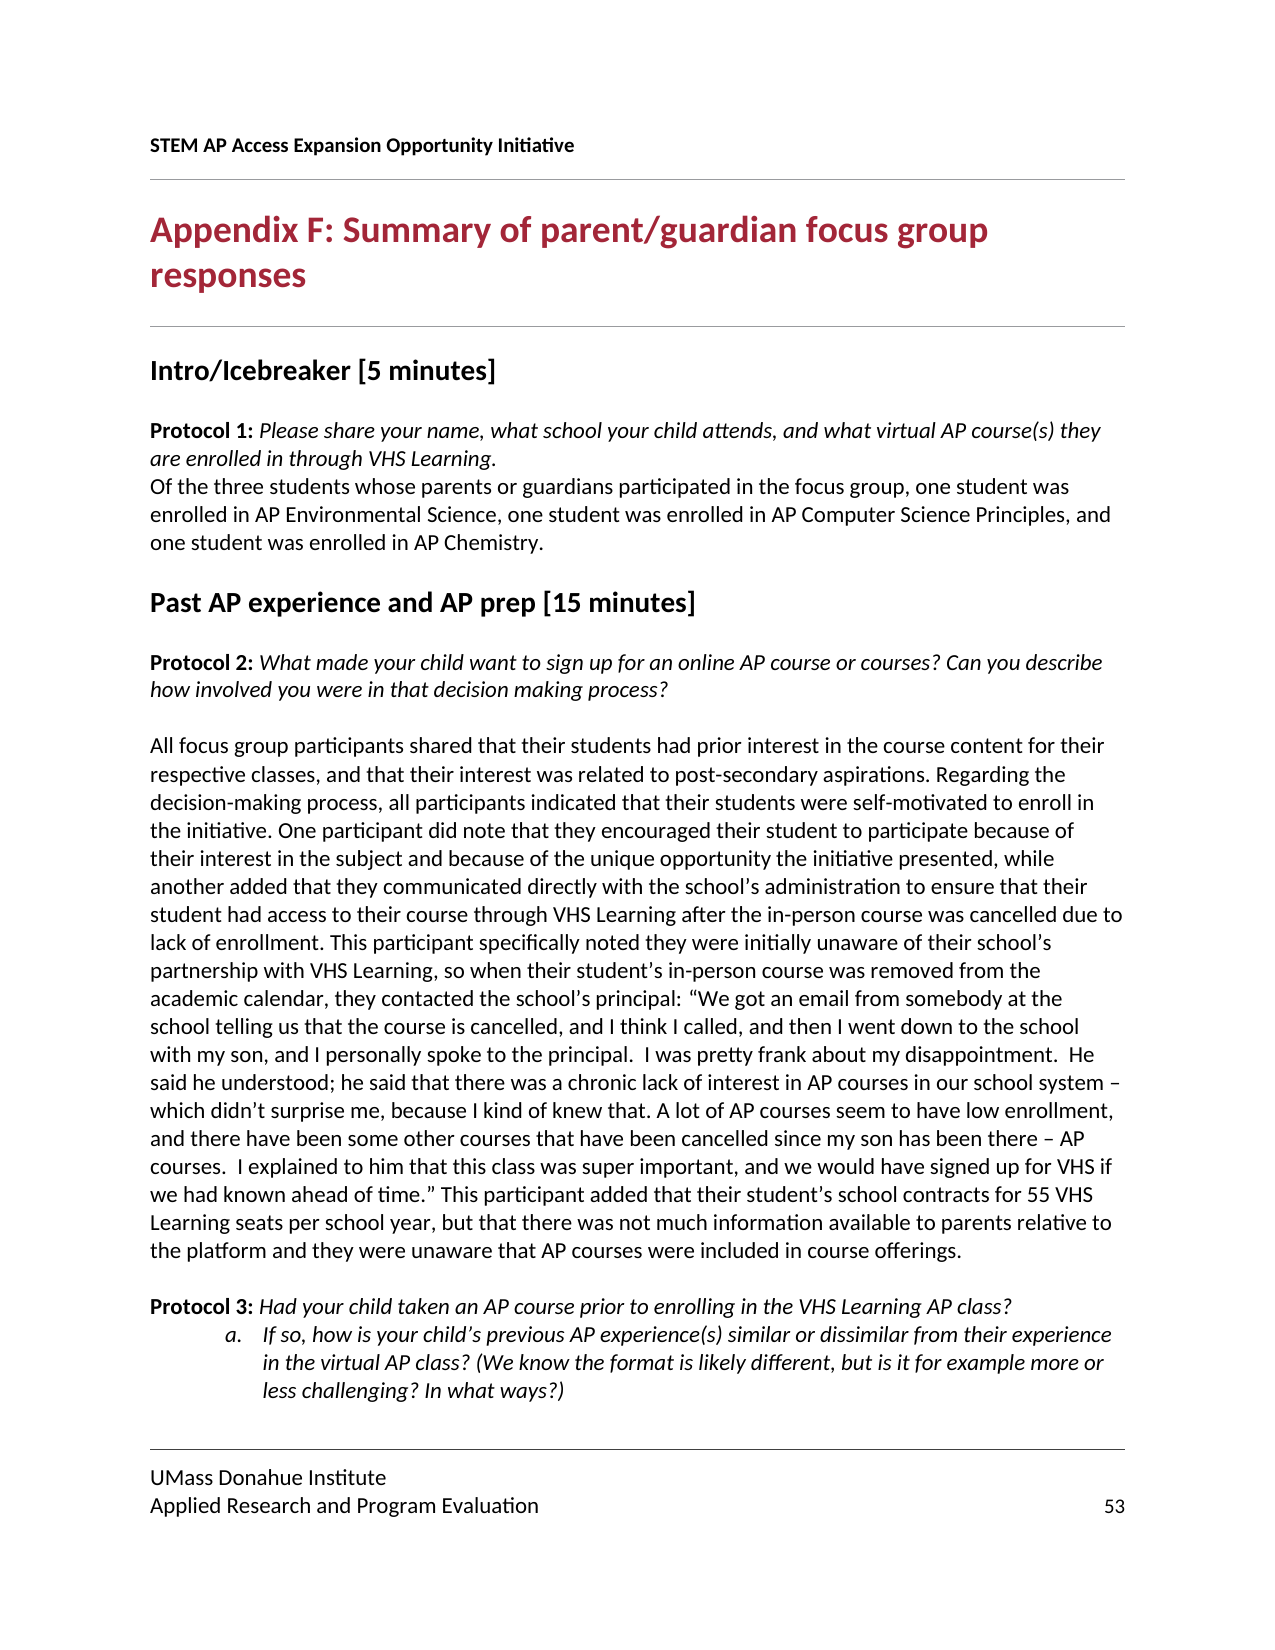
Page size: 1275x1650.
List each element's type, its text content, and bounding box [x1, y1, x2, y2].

text Of the three students whose parents or guardians participated in the focus group, one student was enrolled in AP Environmental Science, one student was enrolled in AP Computer Science Principles, and one student was enrolled in AP Chemistry. [150, 472, 1125, 556]
text Protocol 1: Please share your name, what school your child attends, and what virtual AP course(s) they are enrolled in through VHS Learning. [150, 416, 1125, 472]
text All focus group participants shared that their students had prior interest in the course content for their respective classes, and that their interest was related to post-secondary aspirations. Regarding the decision-making process, all participants indicated that their students were self-motivated to enroll in the initiative. One participant did note that they encouraged their student to participate because of their interest in the subject and because of the unique opportunity the initiative presented, while another added that they communicated directly with the school’s administration to ensure that their student had access to their course through VHS Learning after the in-person course was cancelled due to lack of enrollment. This participant specifically noted they were initially unaware of their school’s partnership with VHS Learning, so when their student’s in-person course was removed from the academic calendar, they contacted the school’s principal: “We got an email from somebody at the school telling us that the course is cancelled, and I think I called, and then I went down to the school with my son, and I personally spoke to the principal. I was pretty frank about my disappointment. He said he understood; he said that there was a chronic lack of interest in AP courses in our school system – which didn’t surprise me, because I kind of knew that. A lot of AP courses seem to have low enrollment, and there have been some other courses that have been cancelled since my son has been there – AP courses. I explained to him that this class was super important, and we would have signed up for VHS if we had known ahead of time.” This participant added that their student’s school contracts for 55 VHS Learning seats per school year, but that there was not much information available to parents relative to the platform and they were unaware that AP courses were included in course offerings. [150, 732, 1125, 1264]
subtitle Intro/Icebreaker [5 minutes] [150, 352, 1125, 388]
subtitle Past AP experience and AP prep [15 minutes] [150, 584, 1125, 619]
text Protocol 3: Had your child taken an AP course prior to enrolling in the VHS Learning AP class? [150, 1292, 1125, 1320]
text Protocol 2: What made your child want to sign up for an online AP course or courses? Can you describe how involved you were in that decision making process? [150, 648, 1125, 704]
subtitle Appendix F: Summary of parent/guardian focus group responses [150, 207, 1125, 326]
list If so, how is your child’s previous AP experience(s) similar or dissimilar from their experience in the virtual AP class? (We know the format is likely different, but is it for example more or less challenging? In what ways?) [225, 1320, 1125, 1404]
